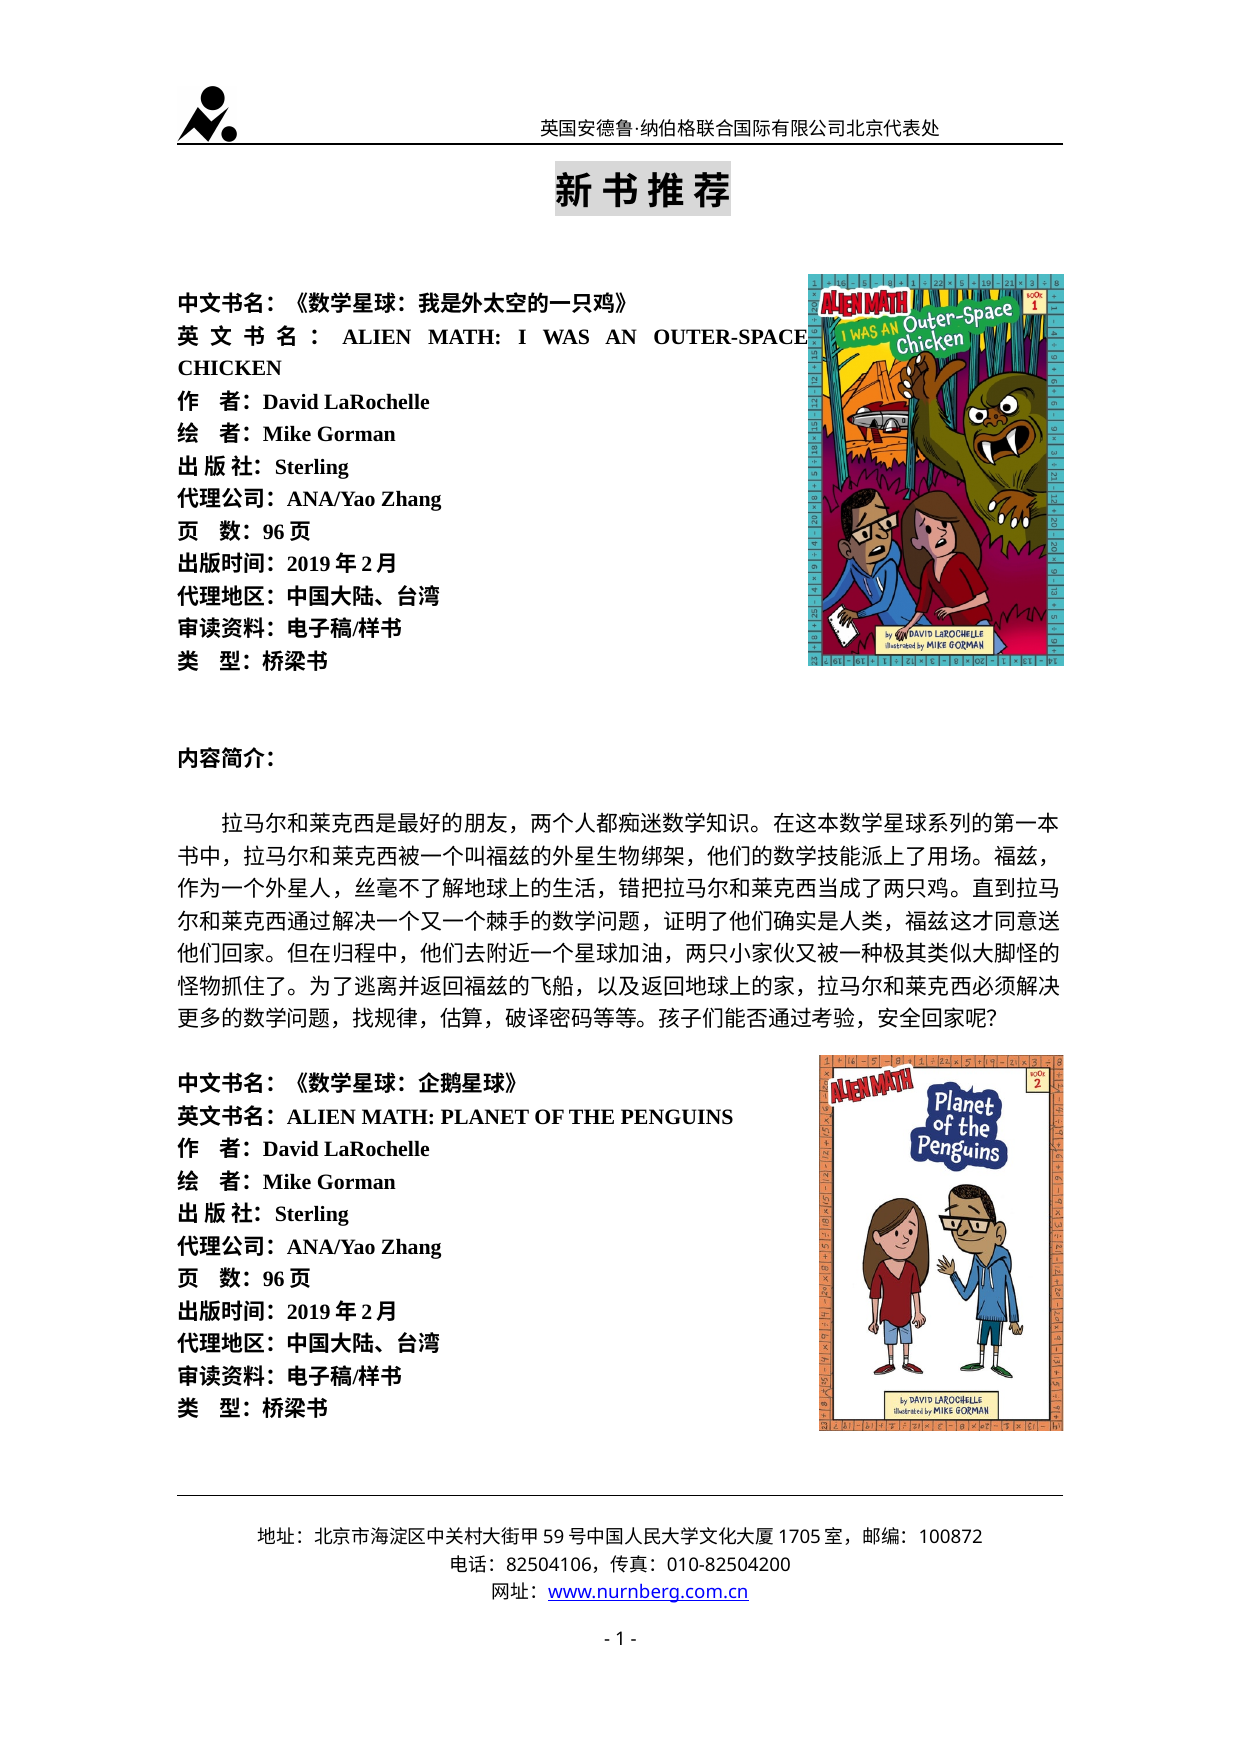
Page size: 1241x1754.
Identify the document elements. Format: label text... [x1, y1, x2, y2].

picture [808, 274, 1064, 666]
text 页 数：96页 [177, 513, 808, 546]
text 内容简介： [177, 741, 1063, 773]
text 中文书名：《数学星球：企鹅星球》 [177, 1066, 819, 1098]
text 英文书名：ALIEN MATH: I WAS AN OUTER-SPACE CHICKEN [177, 318, 808, 383]
picture [819, 1055, 1064, 1431]
text 出 版 社：Sterling [177, 1196, 819, 1228]
picture [177, 86, 237, 142]
text 代理地区：中国大陆、台湾 [177, 1326, 819, 1358]
text 审读资料：电子稿/样书 [177, 1358, 819, 1391]
text 作 者：David LaRochelle [177, 1131, 819, 1163]
text 代理公司：ANA/Yao Zhang [177, 1228, 819, 1261]
text 作 者：David LaRochelle [177, 383, 808, 416]
text 类 型：桥梁书 [177, 1391, 819, 1423]
text 代理地区：中国大陆、台湾 [177, 578, 808, 611]
text 新 书 推 荐 [177, 156, 1063, 221]
text 拉马尔和莱克西是最好的朋友，两个人都痴迷数学知识。在这本数学星球系列的第一本书中，拉马尔和莱克西被一个叫福兹的外星生物绑架，他们的数学技能派上了用场。福兹，作为一个外星人，丝毫不了解地球上的生活，错把拉马尔和莱克西当成了两只鸡。直到拉马尔和莱克西通过解决一个又一个棘手的数学问题，证明了他们确实是人类，福兹这才同意送他们回家。但在归程中，他们去附近一个星球加油，两只小家伙又被一种极其类似大脚怪的怪物抓住了。为了逃离并返回福兹的飞船，以及返回地球上的家，拉马尔和莱克西必须解决更多的数学问题，找规律，估算，破译密码等等。孩子们能否通过考验，安全回家呢？ [177, 806, 1063, 1033]
text 页 数：96页 [177, 1261, 819, 1293]
text 代理公司：ANA/Yao Zhang [177, 481, 808, 513]
text 出 版 社：Sterling [177, 448, 808, 481]
text 绘 者：Mike Gorman [177, 1163, 819, 1196]
text 绘 者：Mike Gorman [177, 416, 808, 448]
text 中文书名：《数学星球：我是外太空的一只鸡》 [177, 286, 808, 318]
text 审读资料：电子稿/样书 [177, 611, 808, 643]
text 英文书名：ALIEN MATH: PLANET OF THE PENGUINS [177, 1098, 819, 1131]
text 出版时间：2019年2月 [177, 1293, 819, 1326]
text 类 型：桥梁书 [177, 643, 1063, 676]
text 出版时间：2019年2月 [177, 546, 808, 578]
